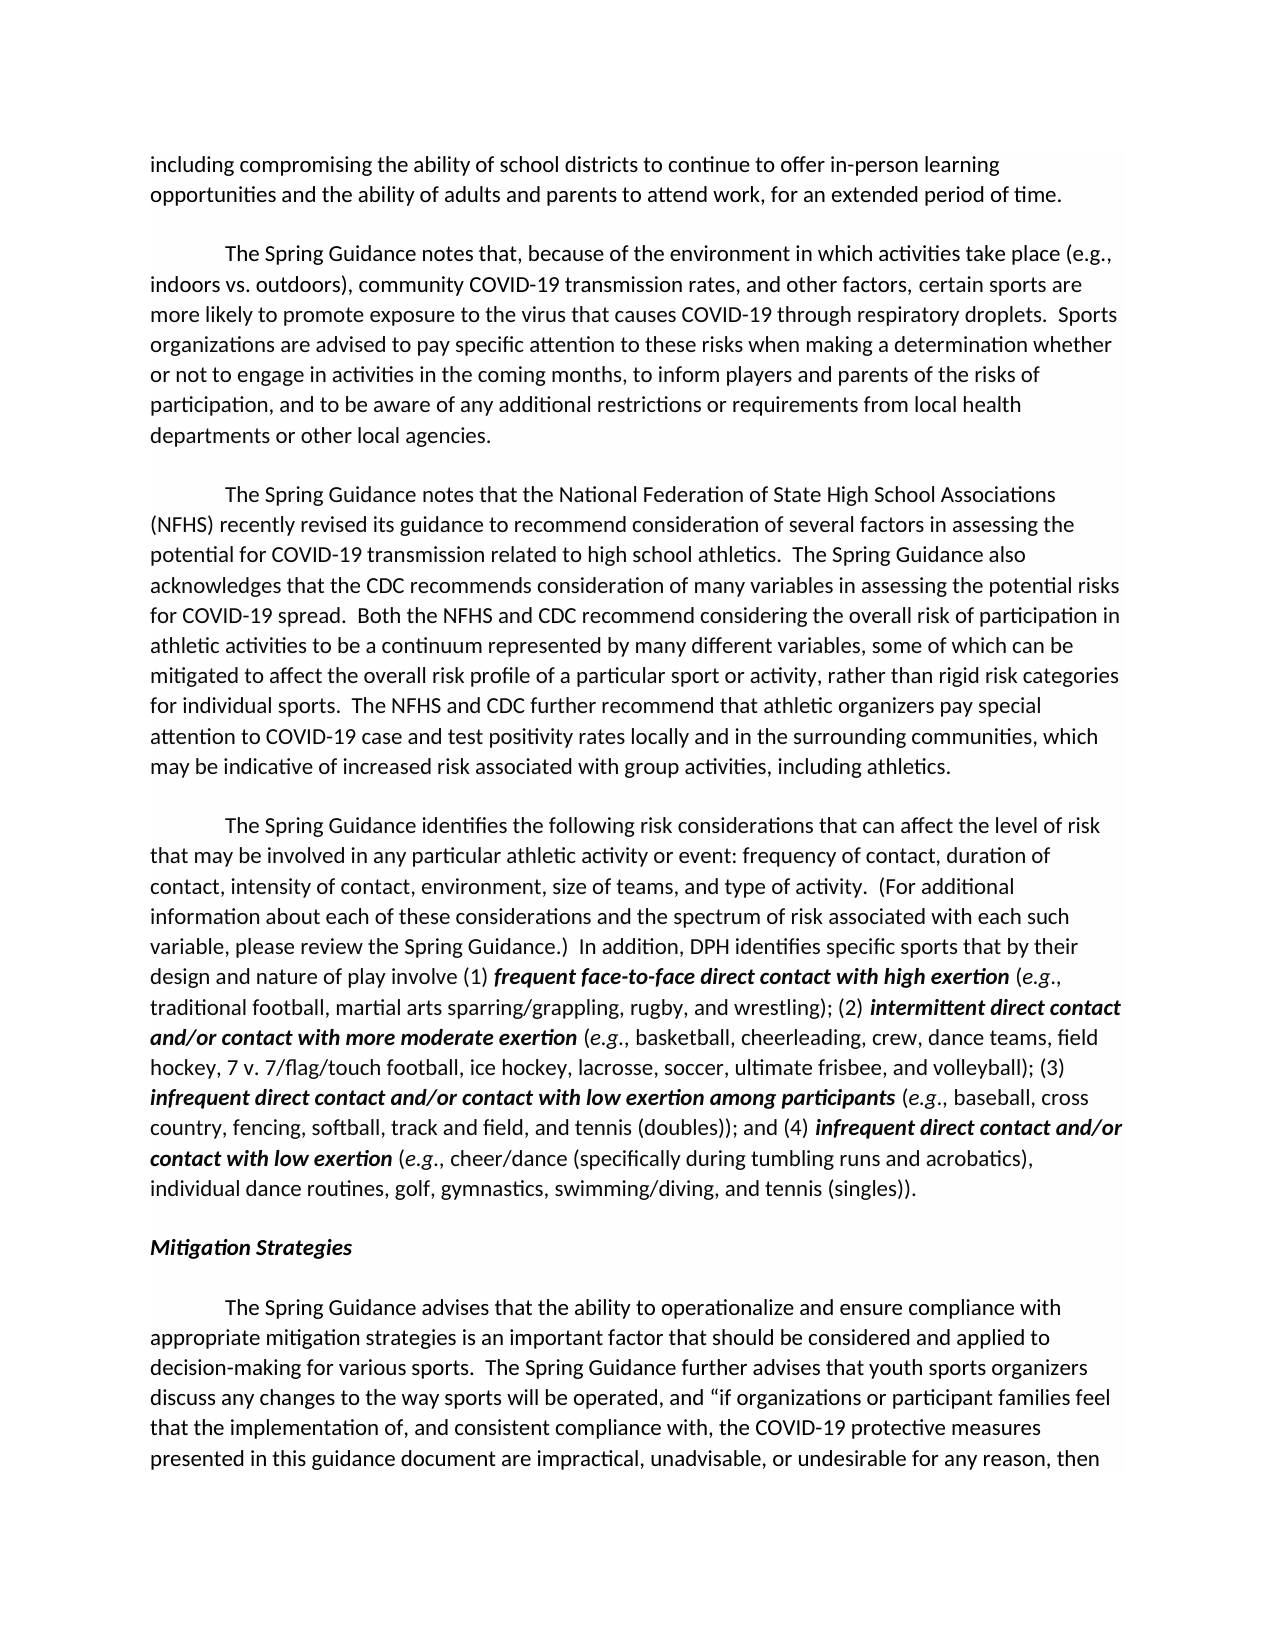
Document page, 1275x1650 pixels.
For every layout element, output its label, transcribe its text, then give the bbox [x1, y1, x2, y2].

text The Spring Guidance notes that, because of the environment in which activities take place (e.g., indoors vs. outdoors), community COVID-19 transmission rates, and other factors, certain sports are more likely to promote exposure to the virus that causes COVID-19 through respiratory droplets. Sports organizations are advised to pay specific attention to these risks when making a determination whether or not to engage in activities in the coming months, to inform players and parents of the risks of participation, and to be aware of any additional restrictions or requirements from local health departments or other local agencies. [150, 239, 1125, 449]
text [150, 1293, 1125, 1472]
text Mitigation Strategies [150, 1233, 1125, 1261]
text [150, 150, 1125, 208]
text The Spring Guidance identifies the following risk considerations that can affect the level of risk that may be involved in any particular athletic activity or event: frequency of contact, duration of contact, intensity of contact, environment, size of teams, and type of activity. (For additional information about each of these considerations and the spectrum of risk associated with each such variable, please review the Spring Guidance.) In addition, DPH identifies specific sports that by their design and nature of play involve (1) frequent face-to-face direct contact with high exertion (e.g., traditional football, martial arts sparring/grappling, rugby, and wrestling); (2) intermittent direct contact and/or contact with more moderate exertion (e.g., basketball, cheerleading, crew, dance teams, field hockey, 7 v. 7/flag/touch football, ice hockey, lacrosse, soccer, ultimate frisbee, and volleyball); (3) infrequent direct contact and/or contact with low exertion among participants (e.g., baseball, cross country, fencing, softball, track and field, and tennis (doubles)); and (4) infrequent direct contact and/or contact with low exertion (e.g., cheer/dance (specifically during tumbling runs and acrobatics), individual dance routines, golf, gymnastics, swimming/diving, and tennis (singles)). [150, 811, 1125, 1202]
text The Spring Guidance notes that the National Federation of State High School Associations (NFHS) recently revised its guidance to recommend consideration of several factors in assessing the potential for COVID-19 transmission related to high school athletics. The Spring Guidance also acknowledges that the CDC recommends consideration of many variables in assessing the potential risks for COVID-19 spread. Both the NFHS and CDC recommend considering the overall risk of participation in athletic activities to be a continuum represented by many different variables, some of which can be mitigated to affect the overall risk profile of a particular sport or activity, rather than rigid risk categories for individual sports. The NFHS and CDC further recommend that athletic organizers pay special attention to COVID-19 case and test positivity rates locally and in the surrounding communities, which may be indicative of increased risk associated with group activities, including athletics. [150, 480, 1125, 780]
